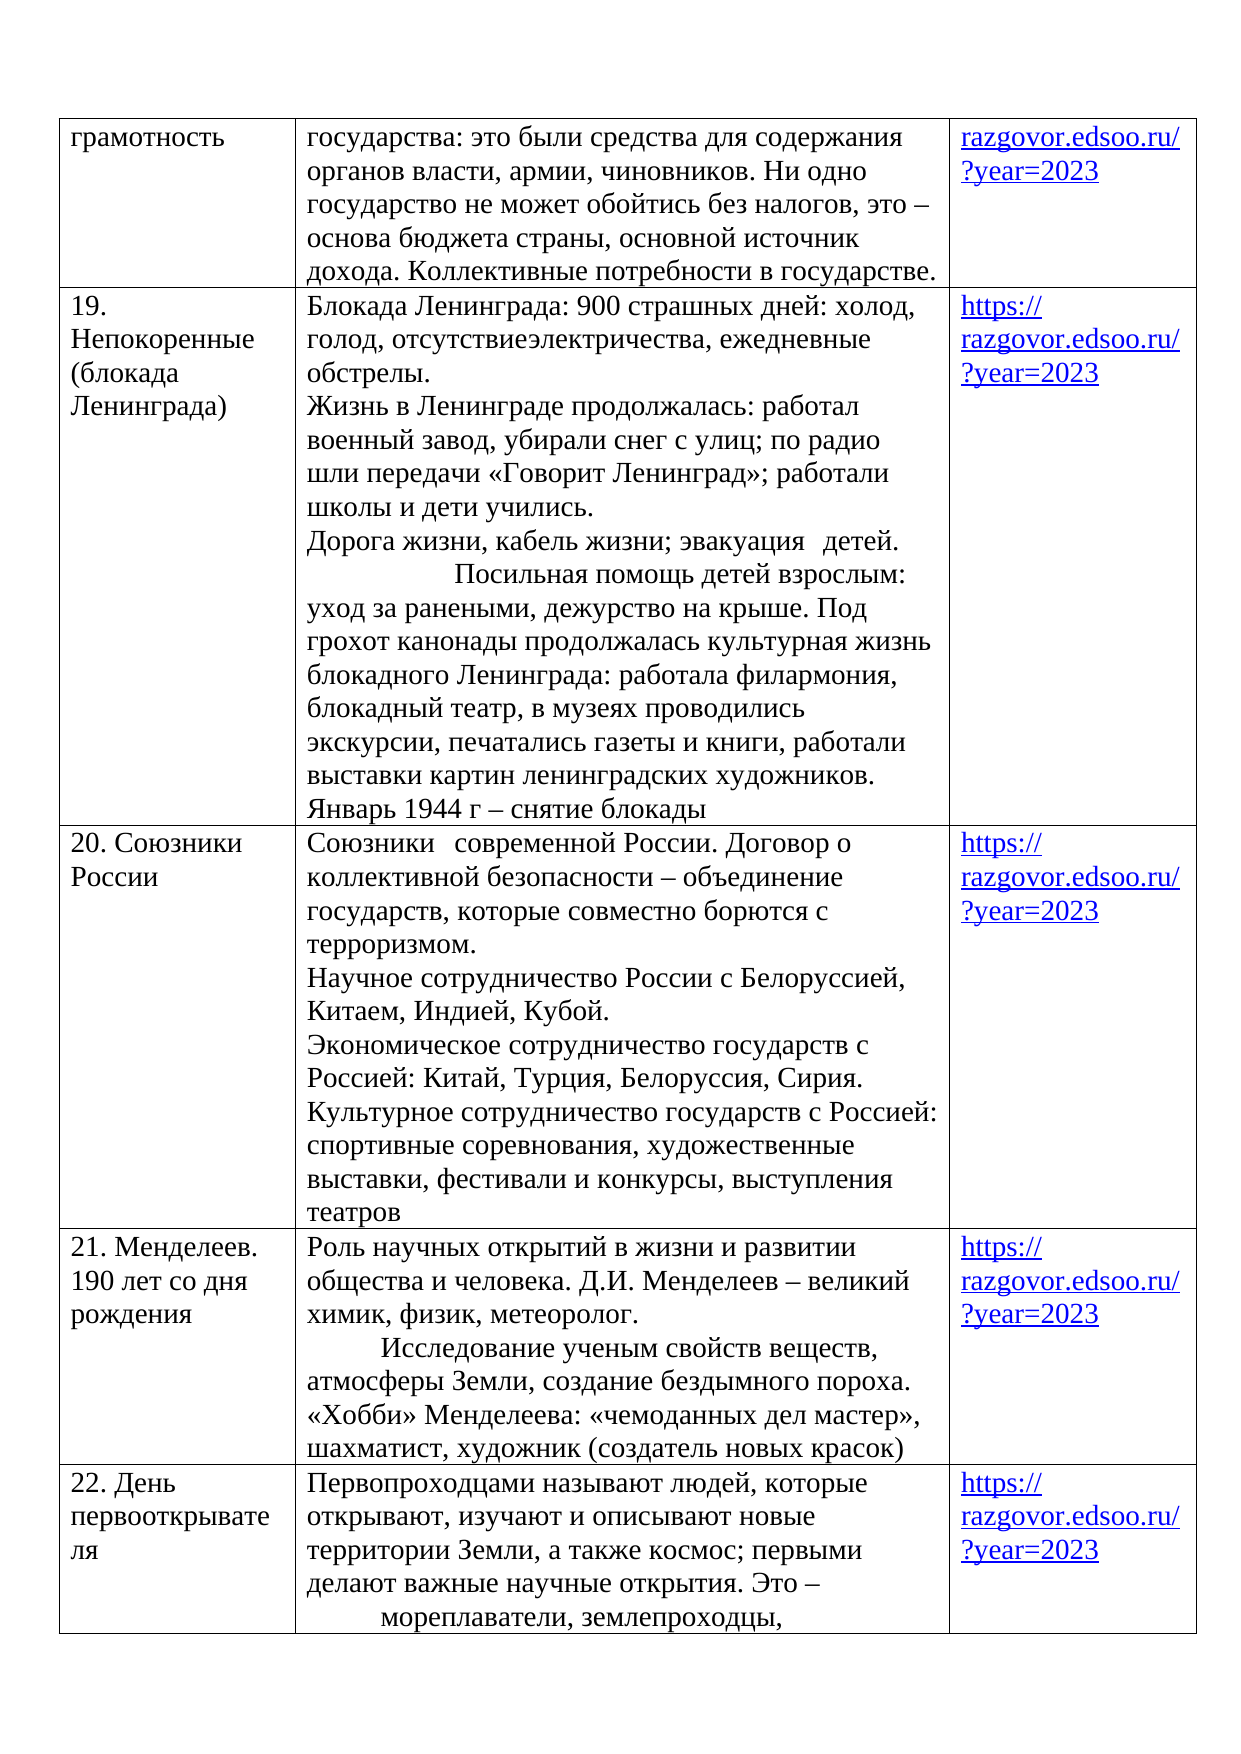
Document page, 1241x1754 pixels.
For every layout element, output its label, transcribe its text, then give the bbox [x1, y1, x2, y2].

table_cell https://razgovor.edsoo.ru/?year=2023 [950, 826, 1196, 1228]
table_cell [950, 1465, 1196, 1633]
table_cell Союзники современной России. Договор о коллективной безопасности – объединение государств, которые совместно борются с терроризмом. Научное сотрудничество России с Белоруссией, Китаем, Индией, Кубой. Экономическое сотрудничество государств с Россией: Китай, Турция, Белоруссия, Сирия. Культурное сотрудничество государств с Россией: спортивные соревнования, художественные выставки, фестивали и конкурсы, выступления театров [296, 826, 949, 1228]
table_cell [296, 1465, 949, 1633]
table_cell 21. Менделеев. 190 лет со дня рождения [60, 1229, 295, 1464]
table_cell Блокада Ленинграда: 900 страшных дней: холод, голод, отсутствие электричества, ежедневные обстрелы. Жизнь в Ленинграде продолжалась: работал военный завод, убирали снег с улиц; по радио шли передачи «Говорит Ленинград»; работали школы и дети учились. Дорога жизни, кабель жизни; эвакуация детей. Посильная помощь детей взрослым: уход за ранеными, дежурство на крыше. Под грохот канонады продолжалась культурная жизнь блокадного Ленинграда: работала филармония, блокадный театр, в музеях проводились экскурсии, печатались газеты и книги, работали выставки картин ленинградских художников. Январь 1944 г – снятие блокады [296, 288, 949, 824]
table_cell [60, 119, 295, 287]
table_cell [60, 1465, 295, 1633]
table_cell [296, 119, 949, 287]
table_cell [950, 119, 1196, 287]
table_cell Роль научных открытий в жизни и развитии общества и человека. Д.И. Менделеев – великий химик, физик, метеоролог. Исследование ученым свойств веществ, атмосферы Земли, создание бездымного пороха. «Хобби» Менделеева: «чемоданных дел мастер», шахматист, художник (создатель новых красок) [296, 1229, 949, 1464]
table_cell 20. Союзники России [60, 826, 295, 1228]
table_cell https://razgovor.edsoo.ru/?year=2023 [950, 288, 1196, 824]
table_cell 19. Непокоренные (блокада Ленинграда) [60, 288, 295, 824]
table_cell https://razgovor.edsoo.ru/?year=2023 [950, 1229, 1196, 1464]
